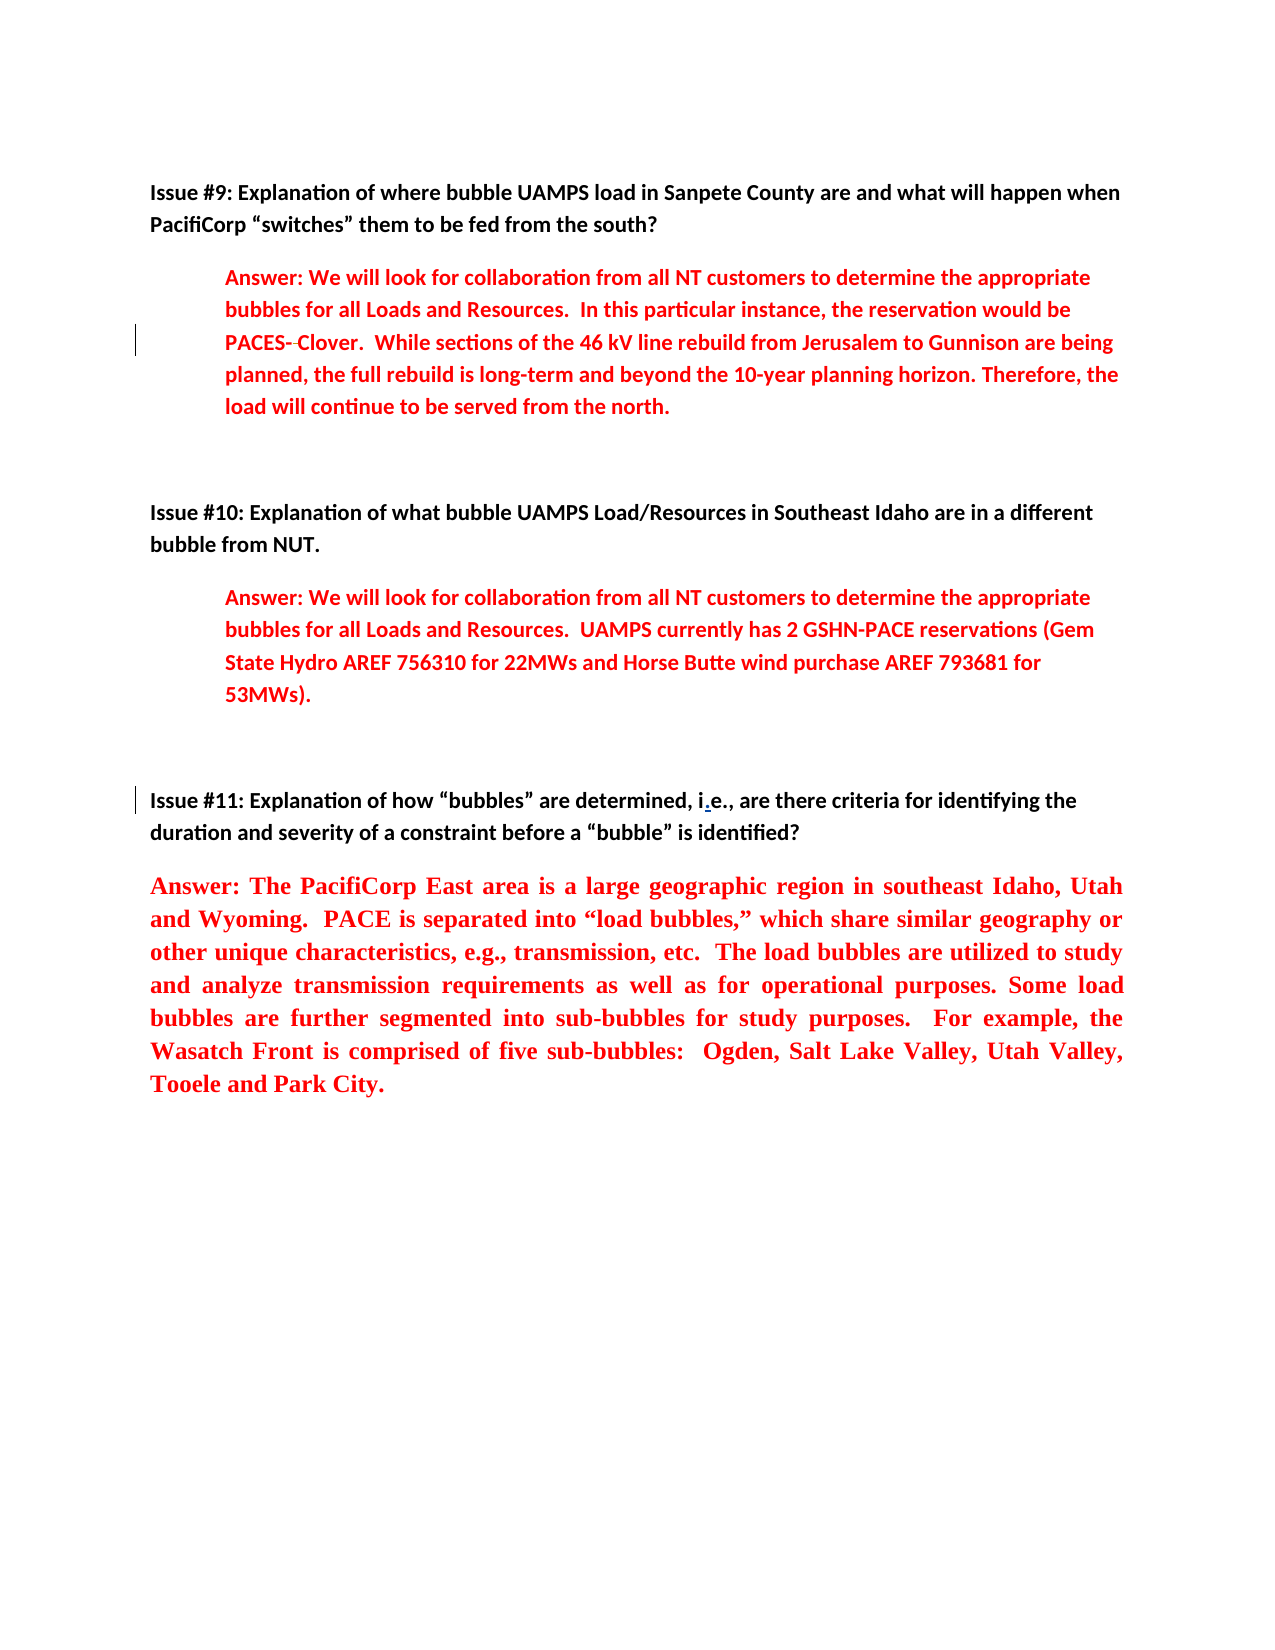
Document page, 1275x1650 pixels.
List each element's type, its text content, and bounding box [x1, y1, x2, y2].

text Issue #11: Explanation of how “bubbles” are determined, ie., are there criteria for identifying the duration and severity of a constraint before a “bubble” is identified? [150, 786, 1125, 846]
text Answer: We will look for collaboration from all NT customers to determine the appropriate bubbles for all Loads and Resources. UAMPS currently has 2 GSHN-PACE reservations (Gem State Hydro AREF 756310 for 22MWs and Horse Butte wind purchase AREF 793681 for 53MWs). [225, 583, 1125, 708]
text Answer: The PacifiCorp East area is a large geographic region in southeast Idaho, Utah and Wyoming. PACE is separated into “load bubbles,” which share similar geography or other unique characteristics, e.g., transmission, etc. The load bubbles are utilized to study and analyze transmission requirements as well as for operational purposes. Some load bubbles are further segmented into sub-bubbles for study purposes. For example, the Wasatch Front is comprised of five sub-bubbles: Ogden, Salt Lake Valley, Utah Valley, Tooele and Park City. [150, 871, 1125, 1098]
text Issue #10: Explanation of what bubble UAMPS Load/Resources in Southeast Idaho are in a different bubble from NUT. [150, 498, 1125, 558]
text Answer: We will look for collaboration from all NT customers to determine the appropriate bubbles for all Loads and Resources. In this particular instance, the reservation would be PACES-Clover. While sections of the 46 kV line rebuild from Jerusalem to Gunnison are being planned, the full rebuild is long-term and beyond the 10-year planning horizon. Therefore, the load will continue to be served from the north. [225, 263, 1125, 420]
text Issue #9: Explanation of where bubble UAMPS load in Sanpete County are and what will happen when PacifiCorp “switches” them to be fed from the south? [150, 178, 1125, 238]
